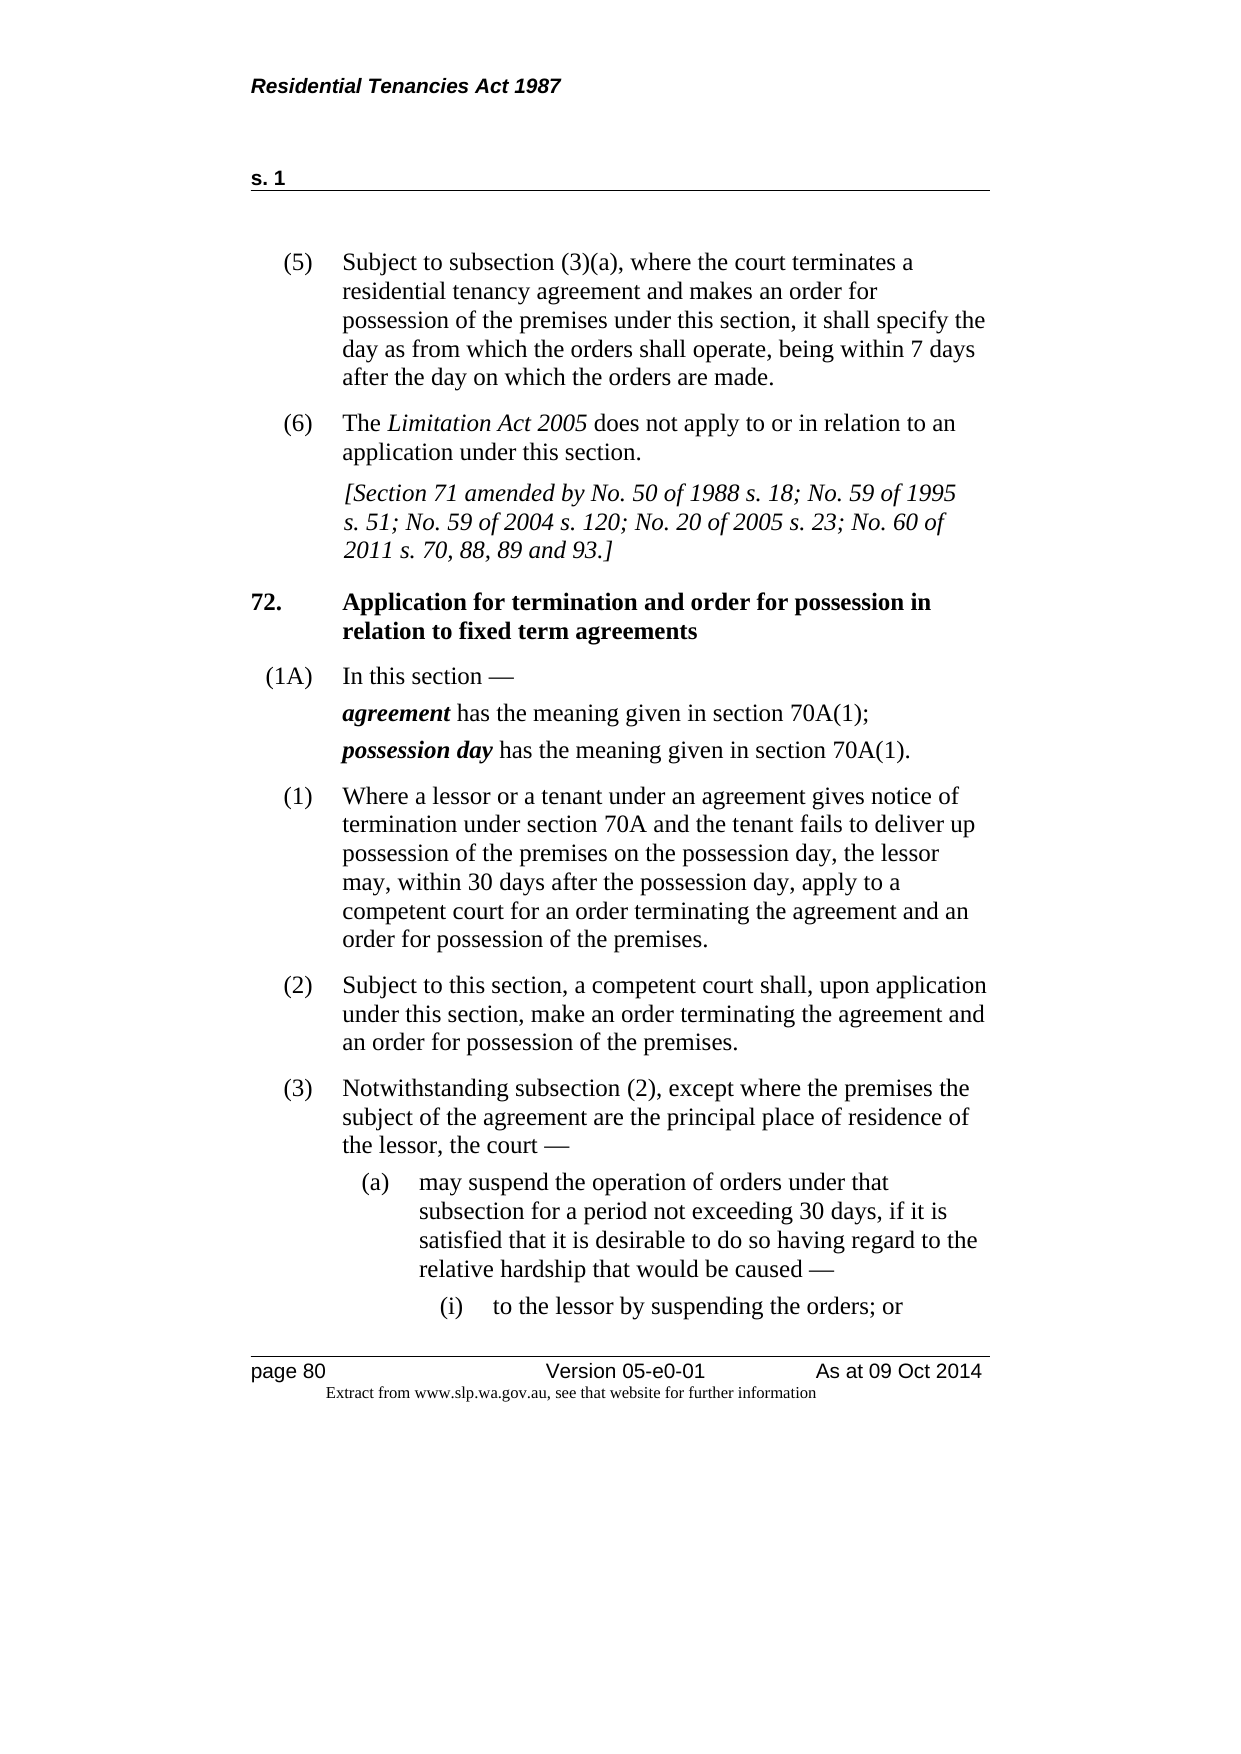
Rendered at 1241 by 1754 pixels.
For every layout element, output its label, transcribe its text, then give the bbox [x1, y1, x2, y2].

text possession day has the meaning given in section 70A(1). [251, 735, 990, 764]
subtitle 72. Application for termination and order for possession in relation to fixed term agreements [251, 587, 990, 644]
text (5) Subject to subsection (3)(a), where the court terminates a residential tenancy agreement and makes an order for possession of the premises under this section, it shall specify the day as from which the orders shall operate, being within 7 days after the day on which the orders are made. [251, 247, 990, 391]
text (a) may suspend the operation of orders under that subsection for a period not exceeding 30 days, if it is satisfied that it is desirable to do so having regard to the relative hardship that would be caused — [251, 1167, 990, 1282]
text (6) The Limitation Act 2005 does not apply to or in relation to an application under this section. [251, 408, 990, 465]
text (2) Subject to this section, a competent court shall, upon application under this section, make an order terminating the agreement and an order for possession of the premises. [251, 970, 990, 1056]
text (i) to the lessor by suspending the orders; or [251, 1291, 990, 1319]
text (1) Where a lessor or a tenant under an agreement gives notice of termination under section 70A and the tenant fails to deliver up possession of the premises on the possession day, the lessor may, within 30 days after the possession day, apply to a competent court for an order terminating the agreement and an order for possession of the premises. [251, 781, 990, 953]
text agreement has the meaning given in section 70A(1); [251, 698, 990, 727]
text (1A) In this section — [251, 661, 990, 690]
text [Section 71 amended by No. 50 of 1988 s. 18; No. 59 of 1995 s. 51; No. 59 of 2004 s. 120; No. 20 of 2005 s. 23; No. 60 of 2011 s. 70, 88, 89 and 93.] [251, 478, 990, 564]
text (3) Notwithstanding subsection (2), except where the premises the subject of the agreement are the principal place of residence of the lessor, the court — [251, 1073, 990, 1159]
